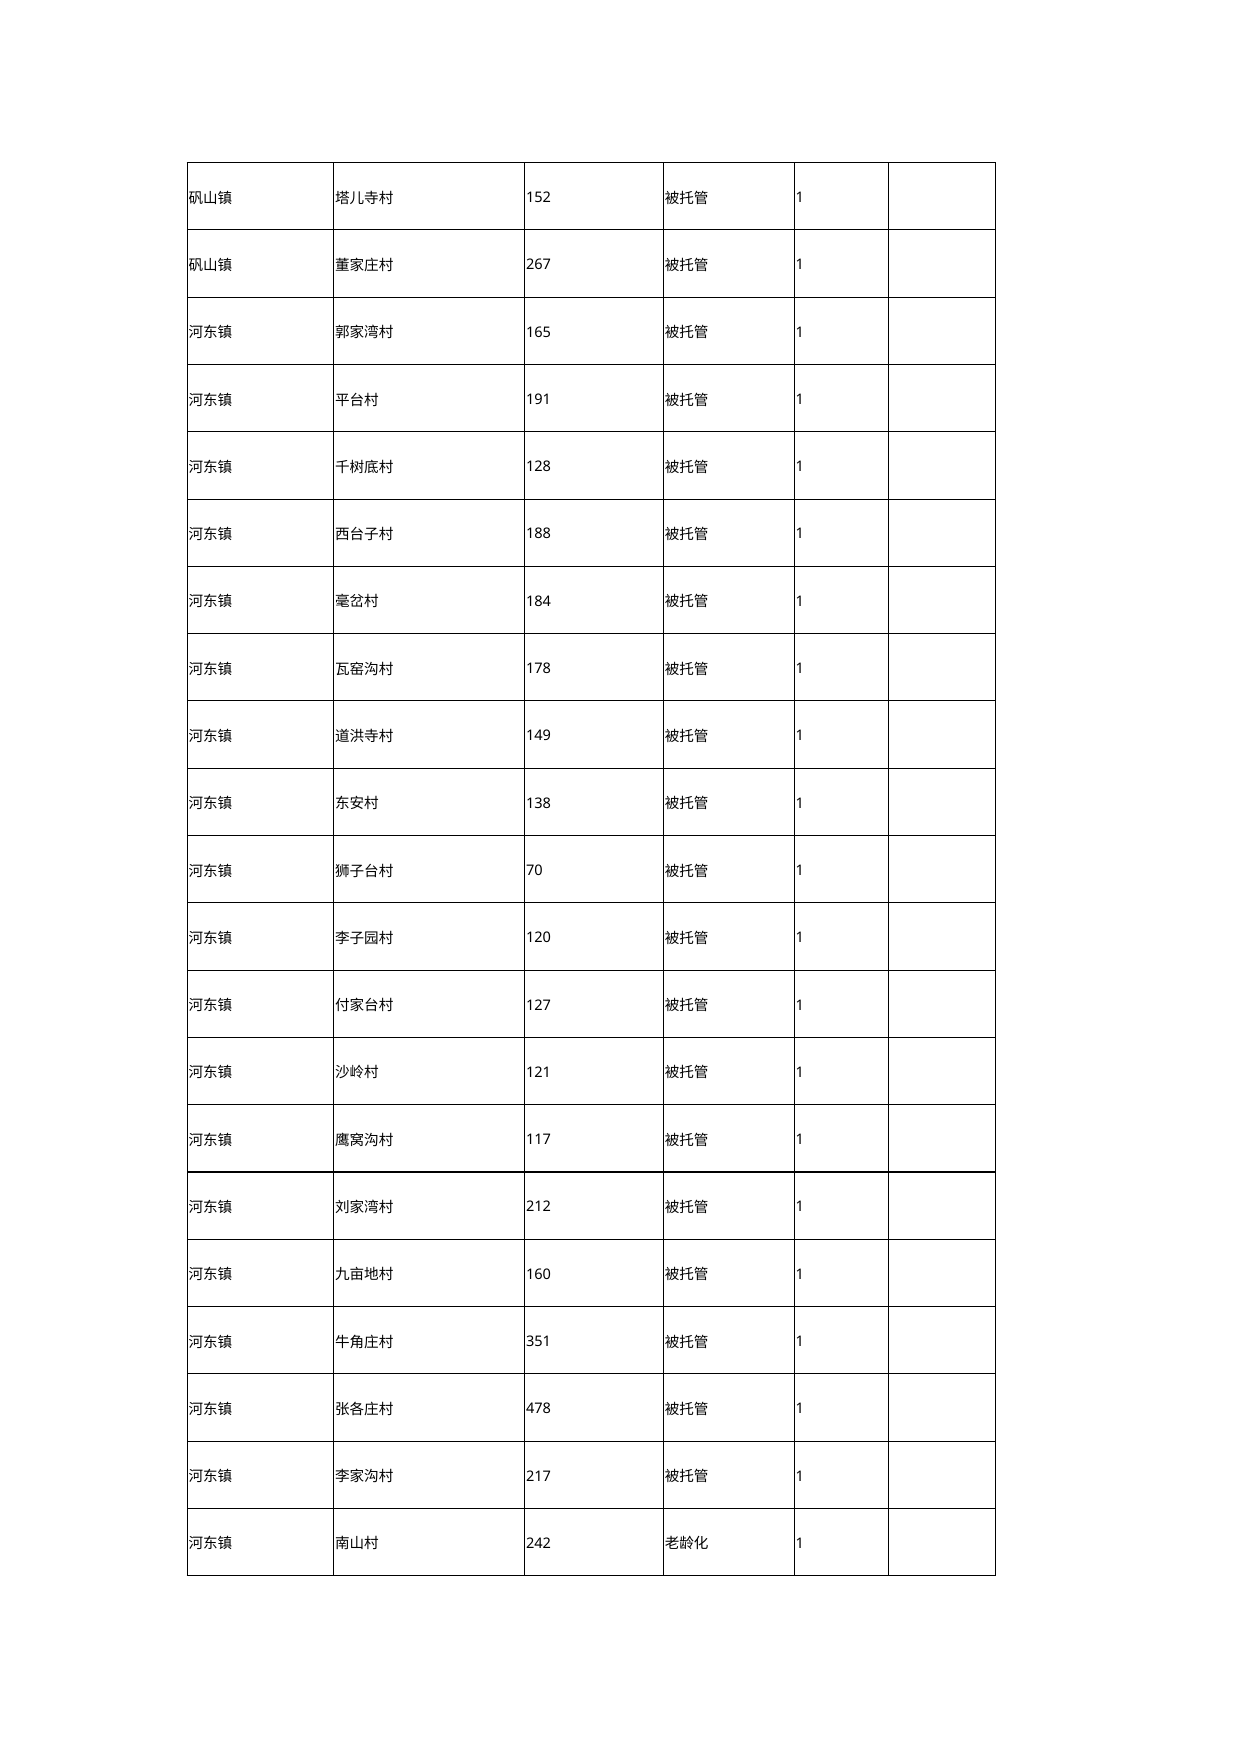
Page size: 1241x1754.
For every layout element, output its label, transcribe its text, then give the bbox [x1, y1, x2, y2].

table_cell 70 [525, 836, 663, 902]
table_cell 西台子村 [334, 500, 524, 566]
table_cell [889, 1173, 995, 1239]
table_cell 1 [795, 500, 888, 566]
table_cell 149 [525, 701, 663, 768]
table_cell [889, 1509, 995, 1575]
table_cell 被托管 [664, 298, 794, 364]
table_cell 被托管 [664, 971, 794, 1037]
table_cell [889, 634, 995, 700]
table_cell [889, 230, 995, 297]
table_cell [889, 1105, 995, 1171]
table_cell 矾山镇 [188, 163, 333, 229]
table_cell 李子园村 [334, 903, 524, 969]
table_cell 塔儿寺村 [334, 163, 524, 229]
table_cell 351 [525, 1307, 663, 1373]
table_cell 1 [795, 836, 888, 902]
table_cell 河东镇 [188, 1173, 333, 1239]
table_cell 188 [525, 500, 663, 566]
table_cell [889, 567, 995, 633]
table_cell 121 [525, 1038, 663, 1104]
table_cell 165 [525, 298, 663, 364]
table_cell 被托管 [664, 230, 794, 297]
table_cell 被托管 [664, 1442, 794, 1508]
table_cell 李家沟村 [334, 1442, 524, 1508]
table_cell 被托管 [664, 836, 794, 902]
table_cell 128 [525, 432, 663, 498]
table_cell 478 [525, 1374, 663, 1441]
table_cell [889, 365, 995, 431]
table_cell 董家庄村 [334, 230, 524, 297]
table_cell 河东镇 [188, 1307, 333, 1373]
table_cell 鹰窝沟村 [334, 1105, 524, 1171]
table_cell 191 [525, 365, 663, 431]
table_cell 1 [795, 1173, 888, 1239]
table_cell 沙岭村 [334, 1038, 524, 1104]
table_cell 河东镇 [188, 769, 333, 835]
table_cell 1 [795, 1240, 888, 1306]
table_cell 1 [795, 432, 888, 498]
table_cell 212 [525, 1173, 663, 1239]
table_cell 矾山镇 [188, 230, 333, 297]
table_cell 1 [795, 634, 888, 700]
table_cell 郭家湾村 [334, 298, 524, 364]
table_cell 被托管 [664, 163, 794, 229]
table_cell 152 [525, 163, 663, 229]
table_cell 1 [795, 701, 888, 768]
table_cell 138 [525, 769, 663, 835]
table_cell 被托管 [664, 432, 794, 498]
table_cell 毫岔村 [334, 567, 524, 633]
table_cell [889, 1240, 995, 1306]
table_cell 被托管 [664, 769, 794, 835]
table_cell [889, 1038, 995, 1104]
table_cell [889, 432, 995, 498]
table_cell 牛角庄村 [334, 1307, 524, 1373]
table_cell [889, 903, 995, 969]
table_cell 1 [795, 298, 888, 364]
table_cell [889, 836, 995, 902]
table_cell 267 [525, 230, 663, 297]
table_cell 河东镇 [188, 1442, 333, 1508]
table_cell 1 [795, 769, 888, 835]
table_cell 瓦窑沟村 [334, 634, 524, 700]
table_cell [889, 1374, 995, 1441]
table_cell 河东镇 [188, 567, 333, 633]
table_cell 1 [795, 230, 888, 297]
table_cell 河东镇 [188, 634, 333, 700]
table_cell 道洪寺村 [334, 701, 524, 768]
table_cell 付家台村 [334, 971, 524, 1037]
table_cell [889, 163, 995, 229]
table_cell 被托管 [664, 567, 794, 633]
table_cell 河东镇 [188, 432, 333, 498]
table_cell 127 [525, 971, 663, 1037]
table_cell 河东镇 [188, 701, 333, 768]
table_cell 217 [525, 1442, 663, 1508]
table_cell 178 [525, 634, 663, 700]
table_cell 被托管 [664, 1307, 794, 1373]
table_cell 河东镇 [188, 1374, 333, 1441]
table_cell [889, 769, 995, 835]
table_cell 被托管 [664, 365, 794, 431]
table_cell 南山村 [334, 1509, 524, 1575]
table_cell 被托管 [664, 1173, 794, 1239]
table_cell 1 [795, 903, 888, 969]
table_cell 河东镇 [188, 500, 333, 566]
table_cell 1 [795, 567, 888, 633]
table_cell 千树底村 [334, 432, 524, 498]
table_cell 1 [795, 1442, 888, 1508]
table_cell 1 [795, 971, 888, 1037]
table_cell 被托管 [664, 903, 794, 969]
table_cell 东安村 [334, 769, 524, 835]
table_cell 河东镇 [188, 903, 333, 969]
table_cell 被托管 [664, 1105, 794, 1171]
table_cell 被托管 [664, 1240, 794, 1306]
table_cell 河东镇 [188, 1240, 333, 1306]
table_cell 河东镇 [188, 836, 333, 902]
table_cell 河东镇 [188, 298, 333, 364]
table_cell 117 [525, 1105, 663, 1171]
table_cell [889, 1442, 995, 1508]
table_cell 160 [525, 1240, 663, 1306]
table_cell 被托管 [664, 500, 794, 566]
table_cell 平台村 [334, 365, 524, 431]
table_cell 河东镇 [188, 1105, 333, 1171]
table_cell 河东镇 [188, 1038, 333, 1104]
table_cell [889, 701, 995, 768]
table_cell 狮子台村 [334, 836, 524, 902]
table_cell [889, 298, 995, 364]
table_cell 九亩地村 [334, 1240, 524, 1306]
table_cell 河东镇 [188, 1509, 333, 1575]
table_cell 刘家湾村 [334, 1173, 524, 1239]
table_cell 河东镇 [188, 971, 333, 1037]
table_cell 1 [795, 1374, 888, 1441]
table_cell 被托管 [664, 634, 794, 700]
table_cell 1 [795, 163, 888, 229]
table_cell 河东镇 [188, 365, 333, 431]
table_cell 120 [525, 903, 663, 969]
table_cell 242 [525, 1509, 663, 1575]
table_cell 张各庄村 [334, 1374, 524, 1441]
table_cell 184 [525, 567, 663, 633]
table_cell [889, 500, 995, 566]
table_cell 1 [795, 1509, 888, 1575]
table_cell 1 [795, 1105, 888, 1171]
table_cell 被托管 [664, 1374, 794, 1441]
table_cell 1 [795, 1307, 888, 1373]
table_cell 1 [795, 365, 888, 431]
table_cell 被托管 [664, 1038, 794, 1104]
table_cell 老龄化 [664, 1509, 794, 1575]
table_cell [889, 1307, 995, 1373]
table_cell [889, 971, 995, 1037]
table_cell 被托管 [664, 701, 794, 768]
table_cell 1 [795, 1038, 888, 1104]
